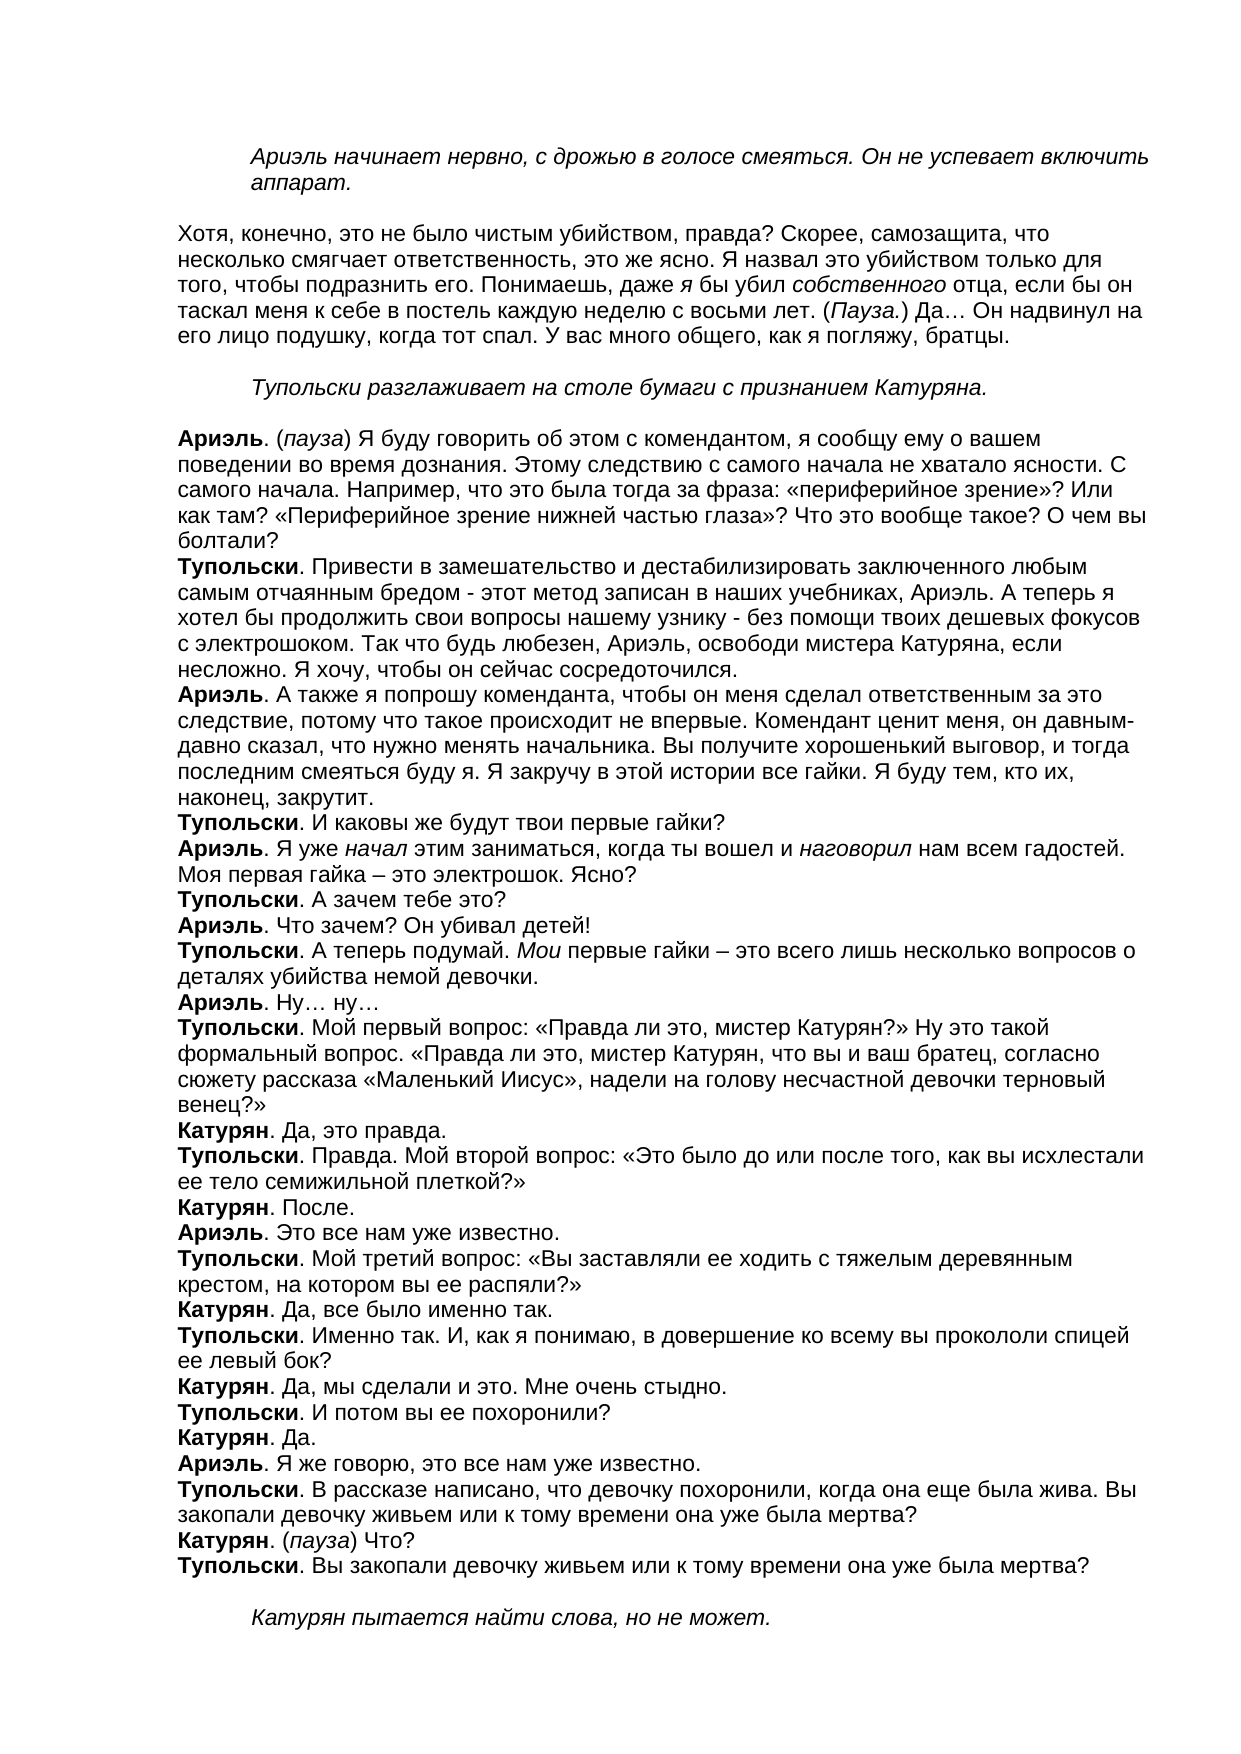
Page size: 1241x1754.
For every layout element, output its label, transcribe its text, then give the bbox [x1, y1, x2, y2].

text Ариэль. Что зачем? Он убивал детей! [177, 912, 1152, 938]
text Ариэль. Ну… ну… [177, 989, 1152, 1015]
text Катурян. (пауза) Что? [177, 1527, 1152, 1553]
text Ариэль. Это все нам уже известно. [177, 1220, 1152, 1246]
text Катурян. Да, мы сделали и это. Мне очень стыдно. [177, 1374, 1152, 1399]
text Катурян пытается найти слова, но не может. [177, 1604, 1152, 1630]
text Катурян. Да. [177, 1425, 1152, 1451]
text Тупольски. Мой третий вопрос: «Вы заставляли ее ходить с тяжелым деревянным крестом, на котором вы ее распяли?» [177, 1246, 1152, 1297]
text Катурян. Да, все было именно так. [177, 1297, 1152, 1322]
text Ариэль. Я уже начал этим заниматься, когда ты вошел и наговорил нам всем гадостей. Моя первая гайка – это электрошок. Ясно? [177, 836, 1152, 887]
text Катурян. После. [177, 1194, 1152, 1220]
text Тупольски. И потом вы ее похоронили? [177, 1399, 1152, 1425]
text Катурян. Да, это правда. [177, 1117, 1152, 1143]
text Ариэль. (пауза) Я буду говорить об этом с комендантом, я сообщу ему о вашем поведении во время дознания. Этому следствию с самого начала не хватало ясности. С самого начала. Например, что это была тогда за фраза: «периферийное зрение»? Или как там? «Периферийное зрение нижней частью глаза»? Что это вообще такое? О чем вы болтали? [177, 426, 1152, 554]
text Тупольски. И каковы же будут твои первые гайки? [177, 810, 1152, 836]
text Тупольски. Именно так. И, как я понимаю, в довершение ко всему вы прокололи спицей ее левый бок? [177, 1322, 1152, 1374]
text Тупольски. Правда. Мой второй вопрос: «Это было до или после того, как вы исхлестали ее тело семижильной плеткой?» [177, 1143, 1152, 1194]
text Тупольски разглаживает на столе бумаги с признанием Катуряна. [251, 374, 1152, 400]
text Ариэль начинает нервно, с дрожью в голосе смеяться. Он не успевает включить аппарат. [251, 144, 1152, 195]
text Тупольски. Привести в замешательство и дестабилизировать заключенного любым самым отчаянным бредом - этот метод записан в наших учебниках, Ариэль. А теперь я хотел бы продолжить свои вопросы нашему узнику - без помощи твоих дешевых фокусов с электрошоком. Так что будь любезен, Ариэль, освободи мистера Катуряна, если несложно. Я хочу, чтобы он сейчас сосредоточился. [177, 554, 1152, 682]
text Тупольски. Вы закопали девочку живьем или к тому времени она уже была мертва? [177, 1553, 1152, 1579]
text Ариэль. Я же говорю, это все нам уже известно. [177, 1451, 1152, 1476]
text Хотя, конечно, это не было чистым убийством, правда? Скорее, самозащита, что несколько смягчает ответственность, это же ясно. Я назвал это убийством только для того, чтобы подразнить его. Понимаешь, даже я бы убил собственного отца, если бы он таскал меня к себе в постель каждую неделю с восьми лет. (Пауза.) Да… Он надвинул на его лицо подушку, когда тот спал. У вас много общего, как я погляжу, братцы. [177, 221, 1152, 349]
text Тупольски. В рассказе написано, что девочку похоронили, когда она еще была жива. Вы закопали девочку живьем или к тому времени она уже была мертва? [177, 1476, 1152, 1527]
text Тупольски. А зачем тебе это? [177, 887, 1152, 912]
text Ариэль. А также я попрошу коменданта, чтобы он меня сделал ответственным за это следствие, потому что такое происходит не впервые. Комендант ценит меня, он давным-давно сказал, что нужно менять начальника. Вы получите хорошенький выговор, и тогда последним смеяться буду я. Я закручу в этой истории все гайки. Я буду тем, кто их, наконец, закрутит. [177, 682, 1152, 810]
text Тупольски. А теперь подумай. Мои первые гайки – это всего лишь несколько вопросов о деталях убийства немой девочки. [177, 938, 1152, 989]
text Тупольски. Мой первый вопрос: «Правда ли это, мистер Катурян?» Ну это такой формальный вопрос. «Правда ли это, мистер Катурян, что вы и ваш братец, согласно сюжету рассказа «Маленький Иисус», надели на голову несчастной девочки терновый венец?» [177, 1015, 1152, 1117]
